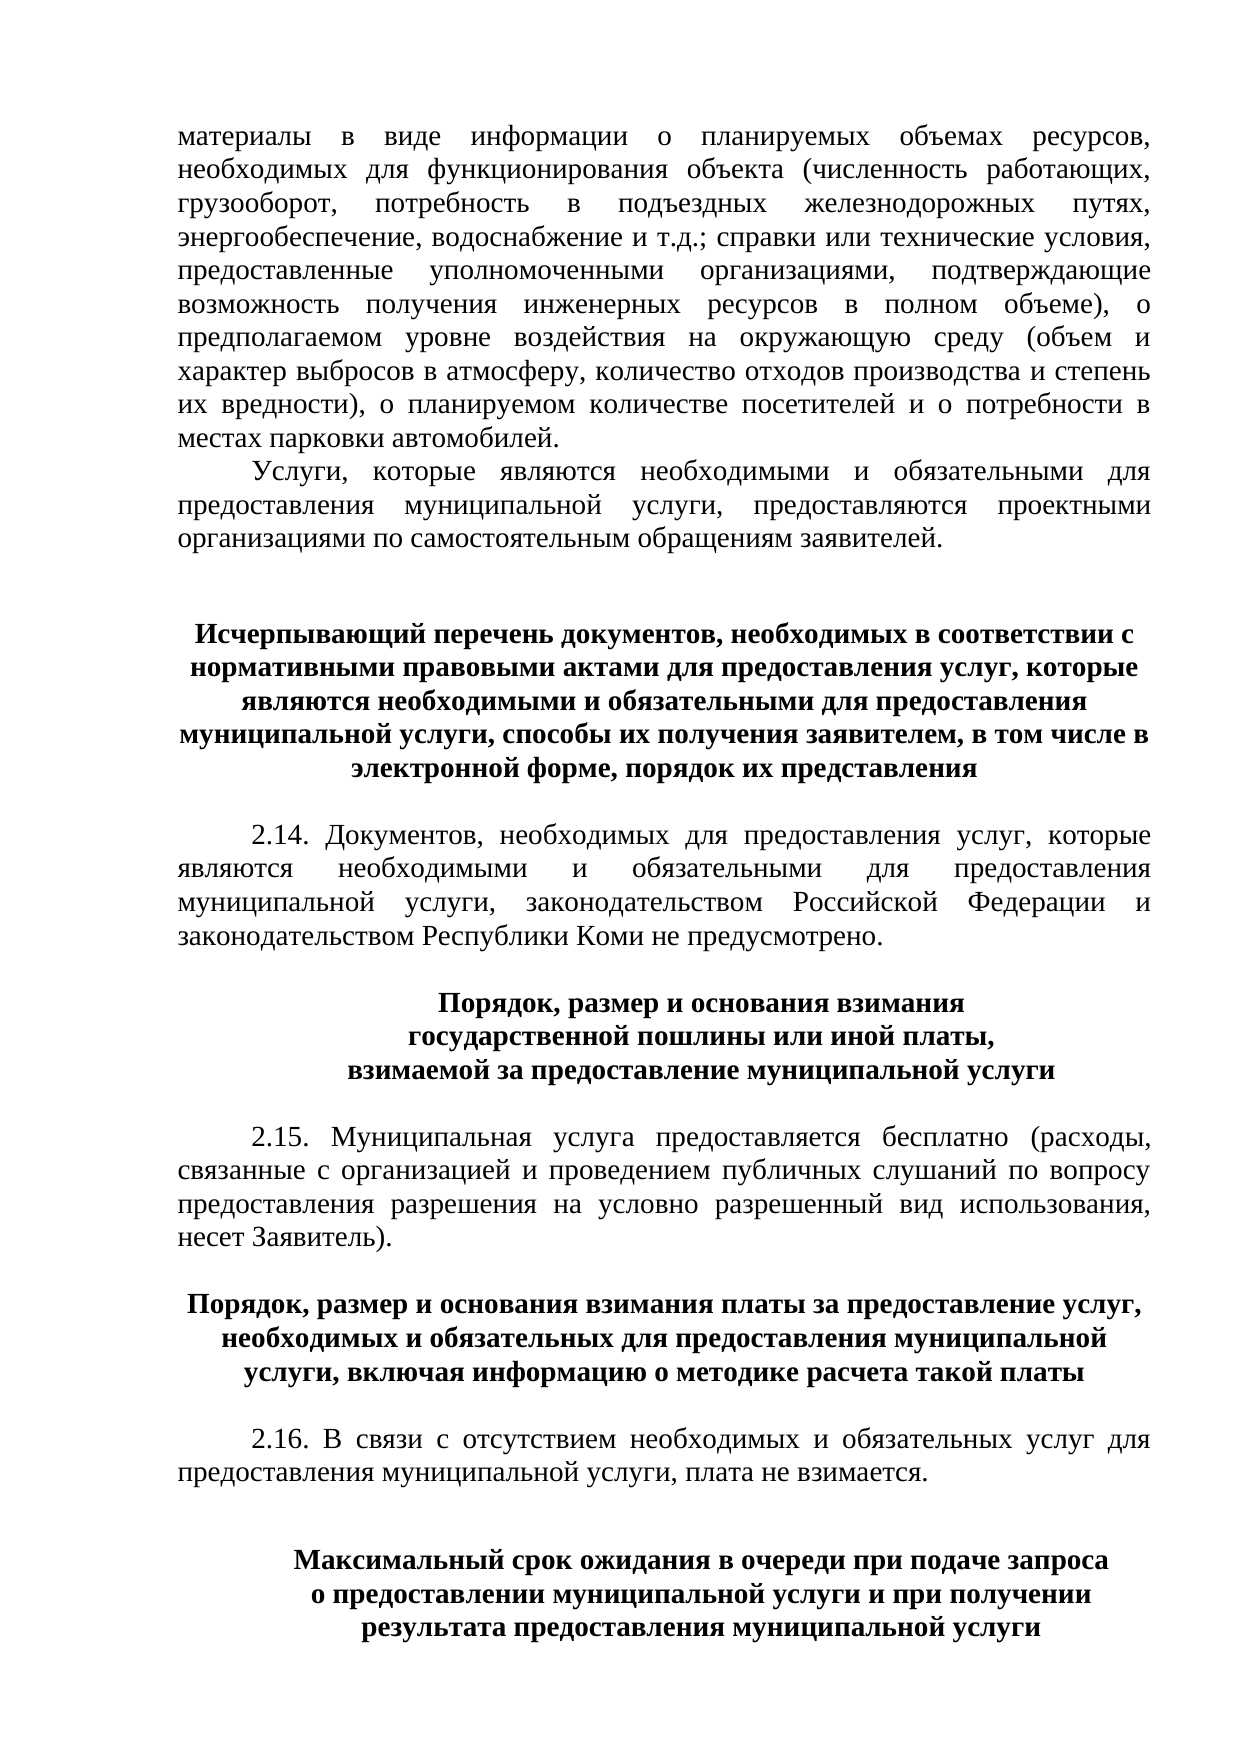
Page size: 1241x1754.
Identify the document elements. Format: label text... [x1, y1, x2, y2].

text Порядок, размер и основания взимания платы за предоставление услуг, необходимых и обязательных для предоставления муниципальной услуги, включая информацию о методике расчета такой платы [177, 1287, 1152, 1387]
text 2.14. Документов, необходимых для предоставления услуг, которые являются необходимыми и обязательными для предоставления муниципальной услуги, законодательством Российской Федерации и законодательством Республики Коми не предусмотрено. [177, 817, 1152, 951]
text 2.16. В связи с отсутствием необходимых и обязательных услуг для предоставления муниципальной услуги, плата не взимается. [177, 1421, 1152, 1488]
text Порядок, размер и основания взимания [177, 985, 1152, 1018]
text Максимальный срок ожидания в очереди при подаче запроса [177, 1542, 1152, 1576]
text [177, 118, 1152, 453]
text взимаемой за предоставление муниципальной услуги [177, 1052, 1152, 1085]
text 2.15. Муниципальная услуга предоставляется бесплатно (расходы, связанные с организацией и проведением публичных слушаний по вопросу предоставления разрешения на условно разрешенный вид использования, несет Заявитель). [177, 1119, 1152, 1253]
text государственной пошлины или иной платы, [177, 1018, 1152, 1052]
text Услуги, которые являются необходимыми и обязательными для предоставления муниципальной услуги, предоставляются проектными организациями по самостоятельным обращениям заявителей. [177, 453, 1152, 554]
text о предоставлении муниципальной услуги и при получении [177, 1576, 1152, 1609]
text результата предоставления муниципальной услуги [177, 1609, 1152, 1643]
text Исчерпывающий перечень документов, необходимых в соответствии с нормативными правовыми актами для предоставления услуг, которые являются необходимыми и обязательными для предоставления муниципальной услуги, способы их получения заявителем, в том числе в электронной форме, порядок их представления [177, 616, 1152, 783]
